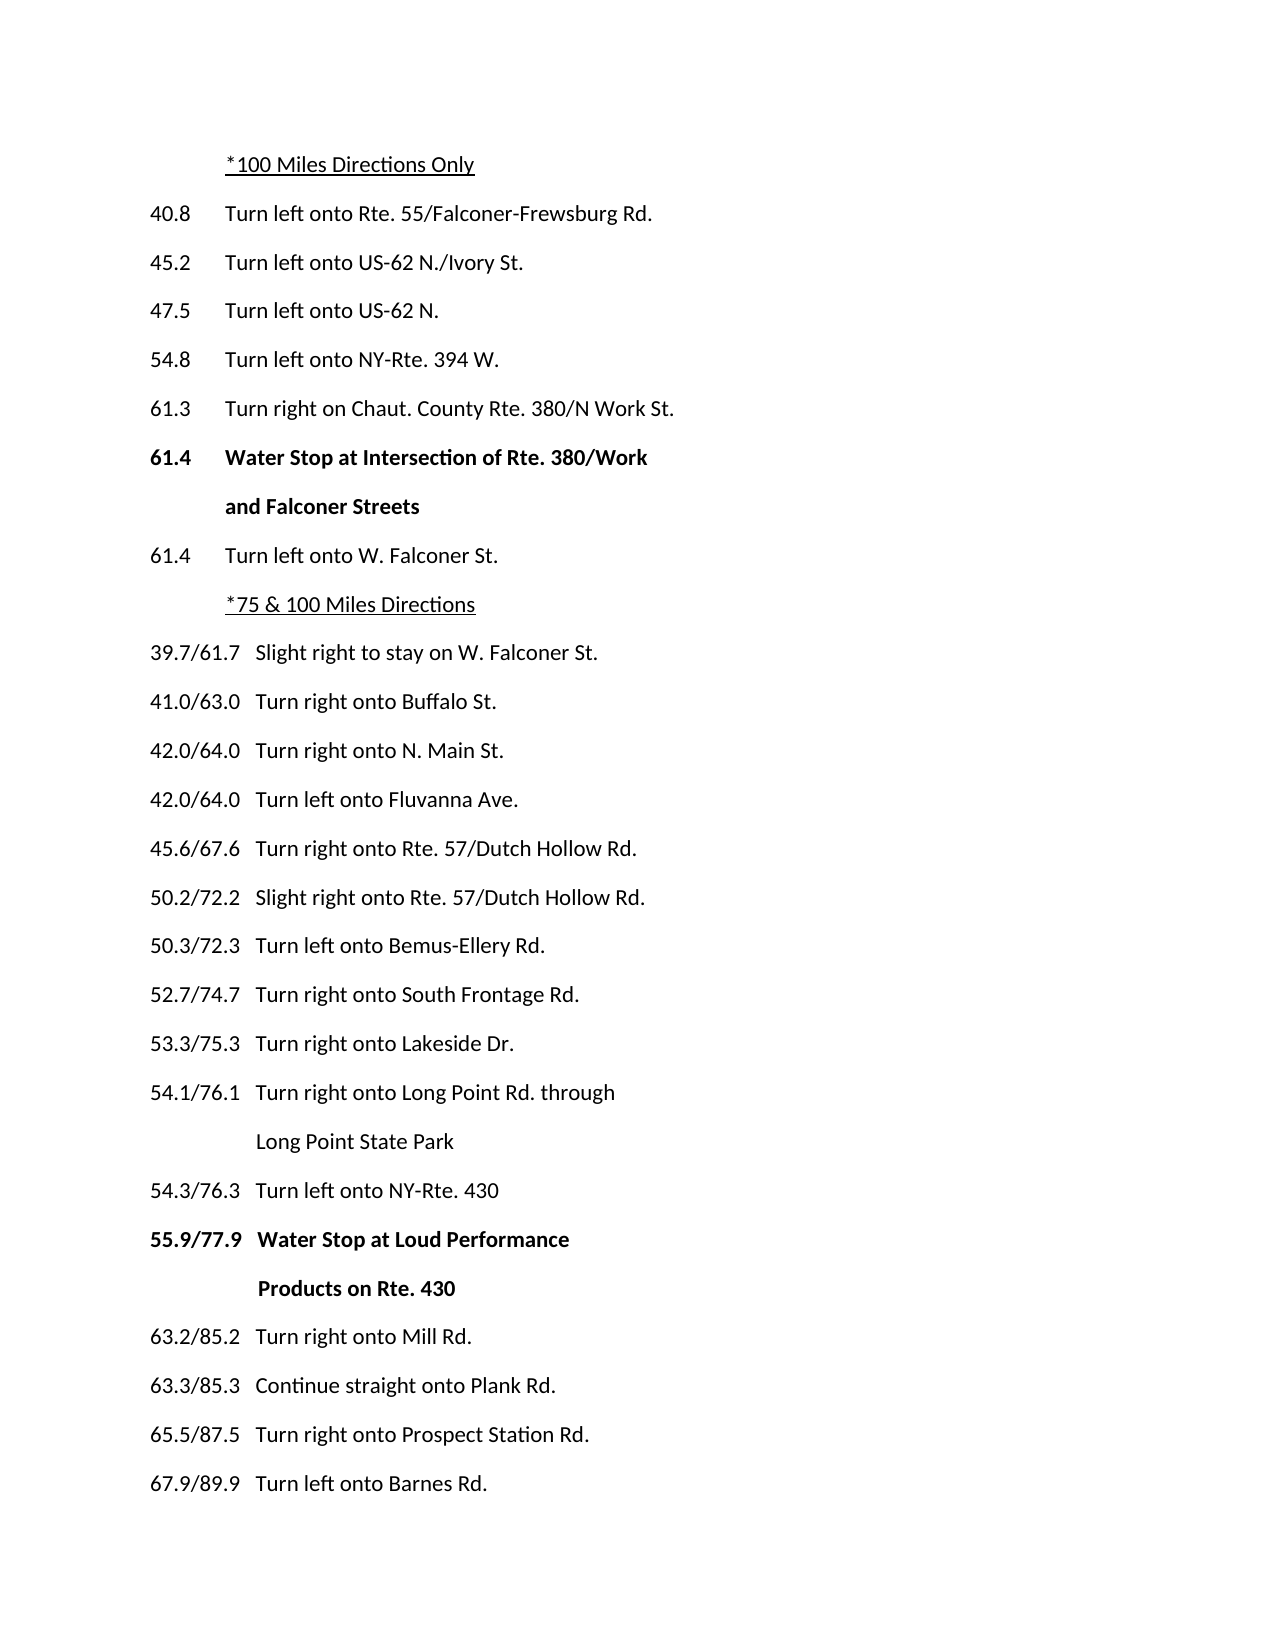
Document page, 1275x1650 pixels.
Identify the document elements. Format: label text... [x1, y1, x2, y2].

text 67.9/89.9 Turn left onto Barnes Rd. [150, 1469, 1125, 1497]
text 54.1/76.1 Turn right onto Long Point Rd. through [150, 1078, 1125, 1106]
text 63.2/85.2 Turn right onto Mill Rd. [150, 1322, 1125, 1351]
text 39.7/61.7 Slight right to stay on W. Falconer St. [150, 638, 1125, 667]
text 54.8 Turn left onto NY-Rte. 394 W. [150, 345, 1125, 373]
text 55.9/77.9 Water Stop at Loud Performance [150, 1225, 1125, 1253]
text 61.4 Water Stop at Intersection of Rte. 380/Work [150, 443, 1125, 471]
text 54.3/76.3 Turn left onto NY-Rte. 430 [150, 1176, 1125, 1204]
text 52.7/74.7 Turn right onto South Frontage Rd. [150, 981, 1125, 1008]
text 42.0/64.0 Turn right onto N. Main St. [150, 736, 1125, 764]
text 63.3/85.3 Continue straight onto Plank Rd. [150, 1371, 1125, 1399]
text 50.3/72.3 Turn left onto Bemus-Ellery Rd. [150, 932, 1125, 960]
text 61.4 Turn left onto W. Falconer St. [150, 541, 1125, 569]
text Products on Rte. 430 [150, 1274, 1125, 1302]
text *75 & 100 Miles Directions [150, 590, 1125, 618]
text 47.5 Turn left onto US-62 N. [150, 297, 1125, 324]
text Long Point State Park [150, 1127, 1125, 1155]
text 45.2 Turn left onto US-62 N./Ivory St. [150, 248, 1125, 276]
text *100 Miles Directions Only [150, 150, 1125, 178]
text 65.5/87.5 Turn right onto Prospect Station Rd. [150, 1420, 1125, 1448]
text 42.0/64.0 Turn left onto Fluvanna Ave. [150, 785, 1125, 813]
text and Falconer Streets [150, 492, 1125, 520]
text 41.0/63.0 Turn right onto Buffalo St. [150, 687, 1125, 715]
text 50.2/72.2 Slight right onto Rte. 57/Dutch Hollow Rd. [150, 883, 1125, 911]
text 53.3/75.3 Turn right onto Lakeside Dr. [150, 1029, 1125, 1057]
text 40.8 Turn left onto Rte. 55/Falconer-Frewsburg Rd. [150, 199, 1125, 227]
text 61.3 Turn right on Chaut. County Rte. 380/N Work St. [150, 394, 1125, 422]
text 45.6/67.6 Turn right onto Rte. 57/Dutch Hollow Rd. [150, 834, 1125, 862]
